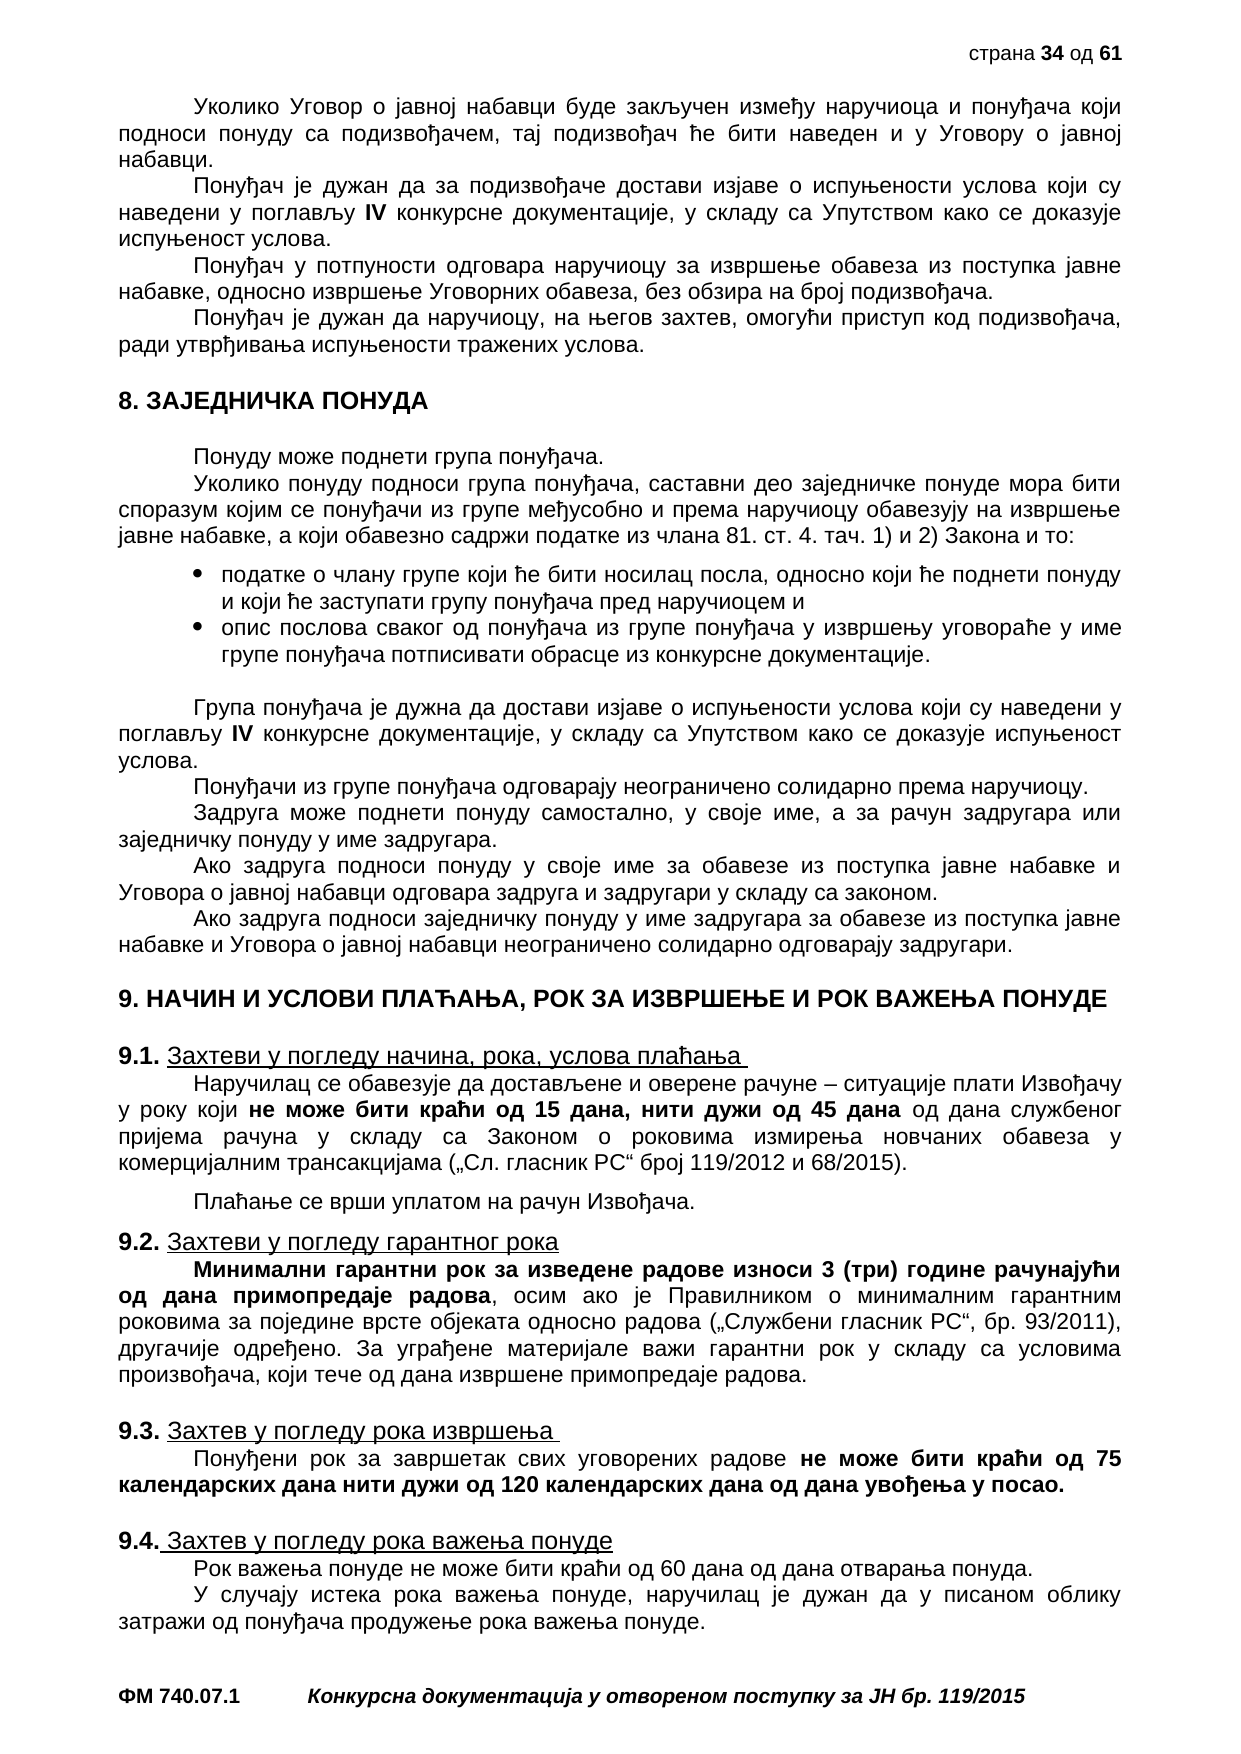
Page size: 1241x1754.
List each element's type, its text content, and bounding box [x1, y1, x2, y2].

text 8. ЗАЈЕДНИЧКА ПОНУДА [118, 386, 1122, 414]
text 9.3. Захтев у погледу рока извршења [118, 1416, 1122, 1445]
text Ако задруга подноси понуду у своје име за обавезе из поступка јавне набавке и Уговора о јавној набавци одговара задруга и задругари у складу са законом. [118, 852, 1122, 905]
text 9. НАЧИН И УСЛОВИ ПЛАЋАЊА, РОК ЗА ИЗВРШЕЊЕ И РОК ВАЖЕЊА ПОНУДЕ [118, 984, 1122, 1013]
text 9.1. Захтеви у погледу начина, рока, услова плаћања [118, 1041, 1122, 1070]
list податке о члану групе који ће бити носилац посла, односно који ће поднети понуду и који ће заступати групу понуђача пред наручиоцем и [193, 561, 1122, 614]
text 9.4. Захтев у погледу рока важења понуде [118, 1526, 1122, 1555]
list опис послова сваког од понуђача из групе понуђача у извршењу уговораће у име групе понуђача потписивати обрасце из конкурсне документације. [193, 614, 1122, 668]
text 9.2. Захтеви у погледу гарантног рока [118, 1227, 1122, 1256]
text Минимални гарантни рок за изведене радове износи 3 (три) године рачунајући од дана примопредаје радова, осим ако је Правилником о минималним гарантним роковима за поједине врсте објеката односно радова („Службени гласник РС“, бр. 93/2011), другачије одређено. За уграђене материјале важи гарантни рок у складу са условима произвођача, који тече од дана извршене примопредаје радова. [118, 1256, 1122, 1387]
text Уколико Уговор о јавној набавци буде закључен између наручиоца и понуђача који подноси понуду са подизвођачем, тај подизвођач ће бити наведен и у Уговору о јавној набавци. [118, 93, 1122, 172]
text Уколико понуду подноси група понуђача, саставни део заједничке понуде мора бити споразум којим се понуђачи из групе међусобно и према наручиоцу обавезују на извршење јавне набавке, а који обавезно садржи податке из члана 81. ст. 4. тач. 1) и 2) Закона и то: [118, 469, 1122, 549]
text У случају истека рока важења понуде, наручилац је дужан да у писаном облику затражи од понуђача продужење рока важења понуде. [118, 1581, 1122, 1634]
text Понуђач је дужан да наручиоцу, на његов захтев, омогући приступ код подизвођача, ради утврђивања испуњености тражених услова. [118, 304, 1122, 357]
text Понуђач у потпуности одговара наручиоцу за извршење обавеза из поступка јавне набавке, односно извршење Уговорних обавеза, без обзира на број подизвођача. [118, 252, 1122, 304]
text Понуђачи из групе понуђача одговарају неограничено солидарно према наручиоцу. [118, 773, 1122, 799]
text Рок важења понуде не може бити краћи од 60 дана од дана отварања понуда. [118, 1555, 1122, 1581]
text Задруга може поднети понуду самостално, у своје име, а за рачун задругара или заједничку понуду у име задругара. [118, 799, 1122, 852]
text Плаћање се врши уплатом на рачун Извођача. [118, 1188, 1122, 1214]
text Понуду може поднети група понуђача. [118, 443, 1122, 469]
text Понуђач је дужан да за подизвођаче достави изјаве о испуњености услова који су наведени у поглављу IV конкурсне документације, у складу са Упутством како се доказује испуњеност услова. [118, 172, 1122, 252]
text Ако задруга подноси заједничку понуду у име задругара за обавезе из поступка јавне набавке и Уговора о јавној набавци неограничено солидарно одговарају задругари. [118, 905, 1122, 957]
text Понуђени рок за завршетак свих уговорених радове не може бити краћи од 75 календарских дана нити дужи од 120 календарских дана од дана увођења у посао. [118, 1445, 1122, 1498]
text Група понуђача је дужна да достави изјаве о испуњености услова који су наведени у поглављу IV конкурсне документације, у складу са Упутством како се доказује испуњеност услова. [118, 694, 1122, 773]
text Наручилац се обавезује да достављене и оверене рачуне – ситуације плати Извођачу у року који не може бити краћи од 15 дана, нити дужи од 45 дана од дана службеног пријема рачуна у складу са Законом о роковима измирења новчаних обавеза у комерцијалним трансакцијама („Сл. гласник РС“ број 119/2012 и 68/2015). [118, 1070, 1122, 1176]
